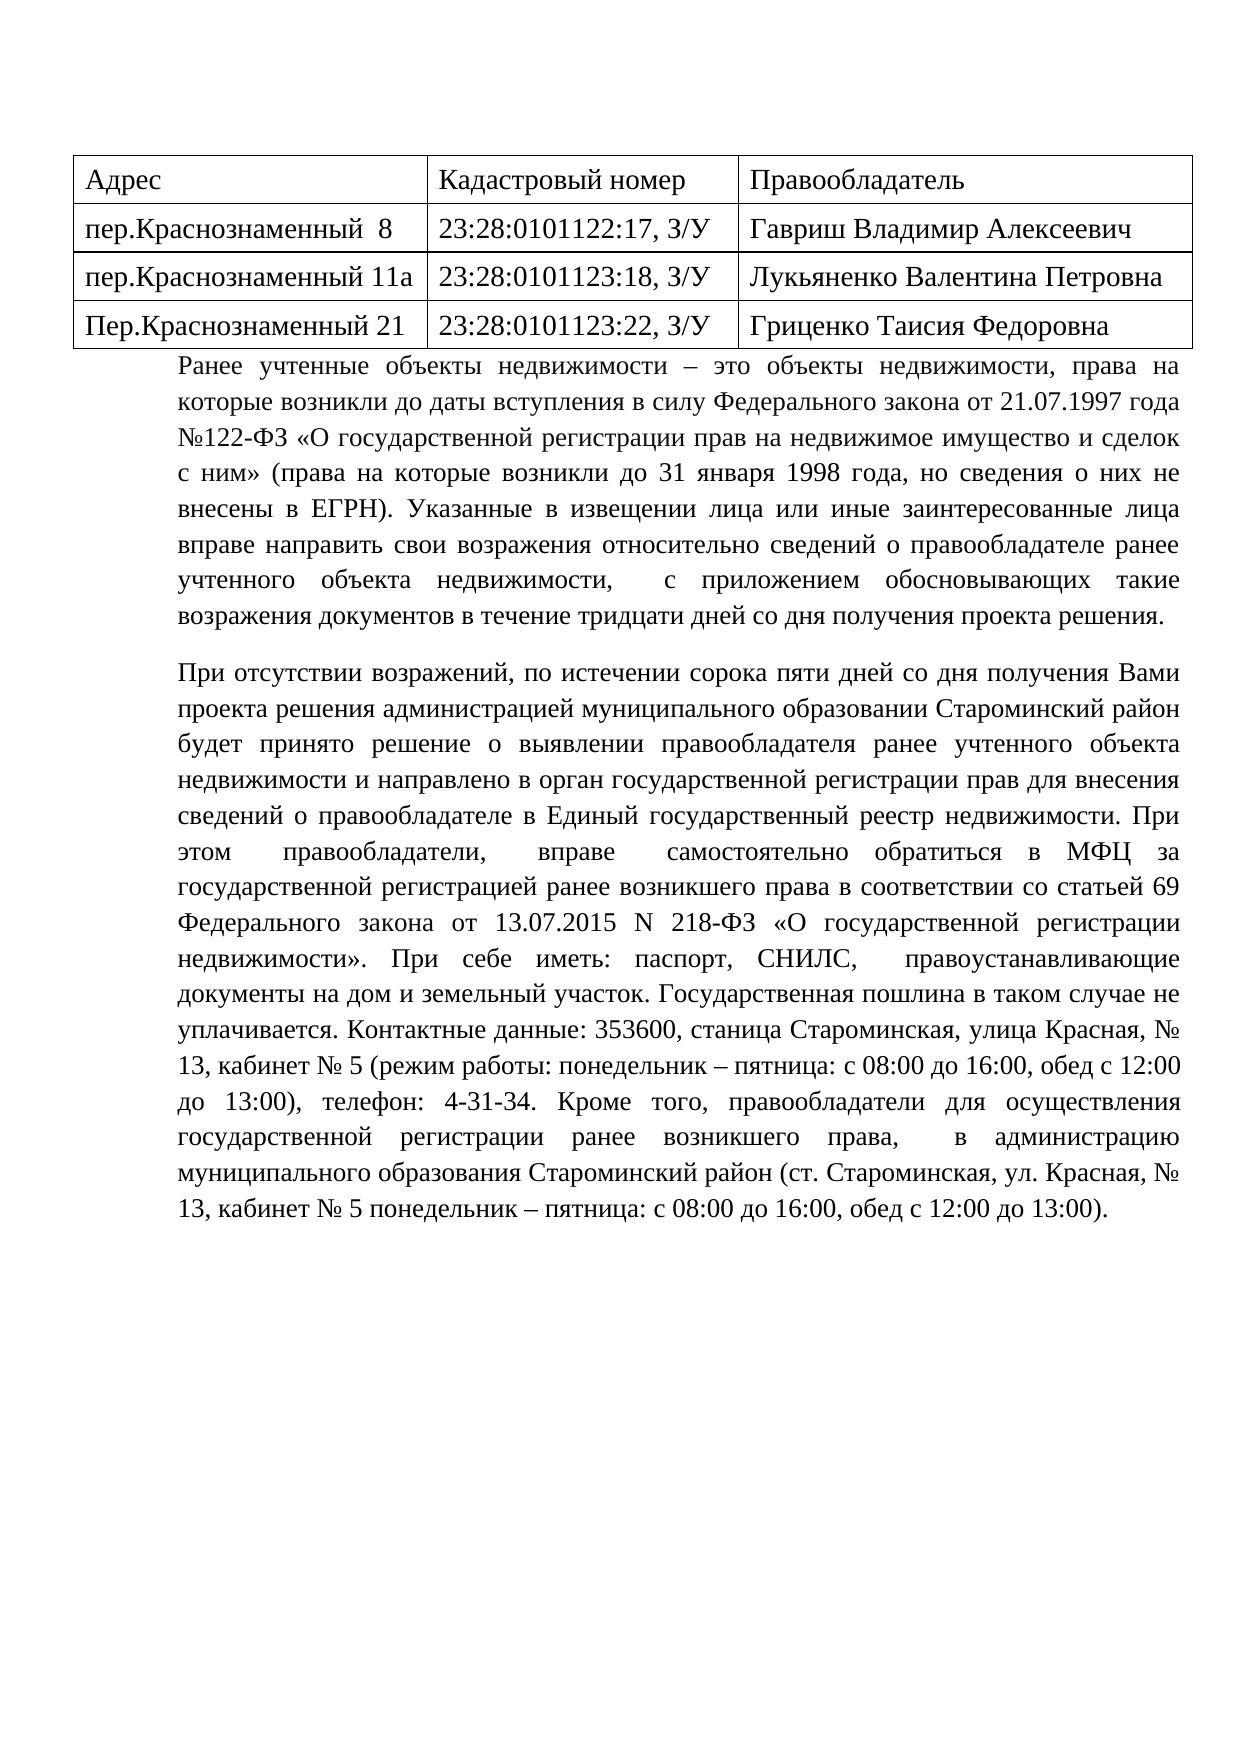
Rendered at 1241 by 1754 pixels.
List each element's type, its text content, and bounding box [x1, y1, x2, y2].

table_cell пер.Краснознаменный 8 [74, 204, 427, 251]
table_header Правообладатель [739, 156, 1192, 203]
text Ранее учтенные объекты недвижимости – это объекты недвижимости, права на которые возникли до даты вступления в силу Федерального закона от 21.07.1997 года №122-ФЗ «О государственной регистрации прав на недвижимое имущество и сделок с ним» (права на которые возникли до 31 января 1998 года, но сведения о них не внесены в ЕГРН). Указанные в извещении лица или иные заинтересованные лица вправе направить свои возражения относительно сведений о правообладателе ранее учтенного объекта недвижимости, с приложением обосновывающих такие возражения документов в течение тридцати дней со дня получения проекта решения. [177, 349, 1181, 631]
table_header Кадастровый номер [428, 156, 738, 203]
table_cell Гриценко Таисия Федоровна [739, 301, 1192, 348]
table_cell 23:28:0101123:18, З/У [428, 253, 738, 300]
table_cell Лукьяненко Валентина Петровна [739, 253, 1192, 300]
table_cell 23:28:0101122:17, З/У [428, 204, 738, 251]
table_header Адрес [74, 156, 427, 203]
table_cell 23:28:0101123:22, З/У [428, 301, 738, 348]
table_cell Пер.Краснознаменный 21 [74, 301, 427, 348]
text При отсутствии возражений, по истечении сорока пяти дней со дня получения Вами проекта решения администрацией муниципального образовании Староминский район будет принято решение о выявлении правообладателя ранее учтенного объекта недвижимости и направлено в орган государственной регистрации прав для внесения сведений о правообладателе в Единый государственный реестр недвижимости. При этом правообладатели, вправе самостоятельно обратиться в МФЦ за государственной регистрацией ранее возникшего права в соответствии со статьей 69 Федерального закона от 13.07.2015 N 218-ФЗ «О государственной регистрации недвижимости». При себе иметь: паспорт, СНИЛС, правоустанавливающие документы на дом и земельный участок. Государственная пошлина в таком случае не уплачивается. Контактные данные: 353600, станица Староминская, улица Красная, № 13, кабинет № 5 (режим работы: понедельник – пятница: с 08:00 до 16:00, обед с 12:00 до 13:00), телефон: 4-31-34. Кроме того, правообладатели для осуществления государственной регистрации ранее возникшего права, в администрацию муниципального образования Староминский район (ст. Староминская, ул. Красная, № 13, кабинет № 5 понедельник – пятница: с 08:00 до 16:00, обед с 12:00 до 13:00). [177, 656, 1181, 1223]
table_cell Гавриш Владимир Алексеевич [739, 204, 1192, 251]
table_cell пер.Краснознаменный 11а [74, 253, 427, 300]
